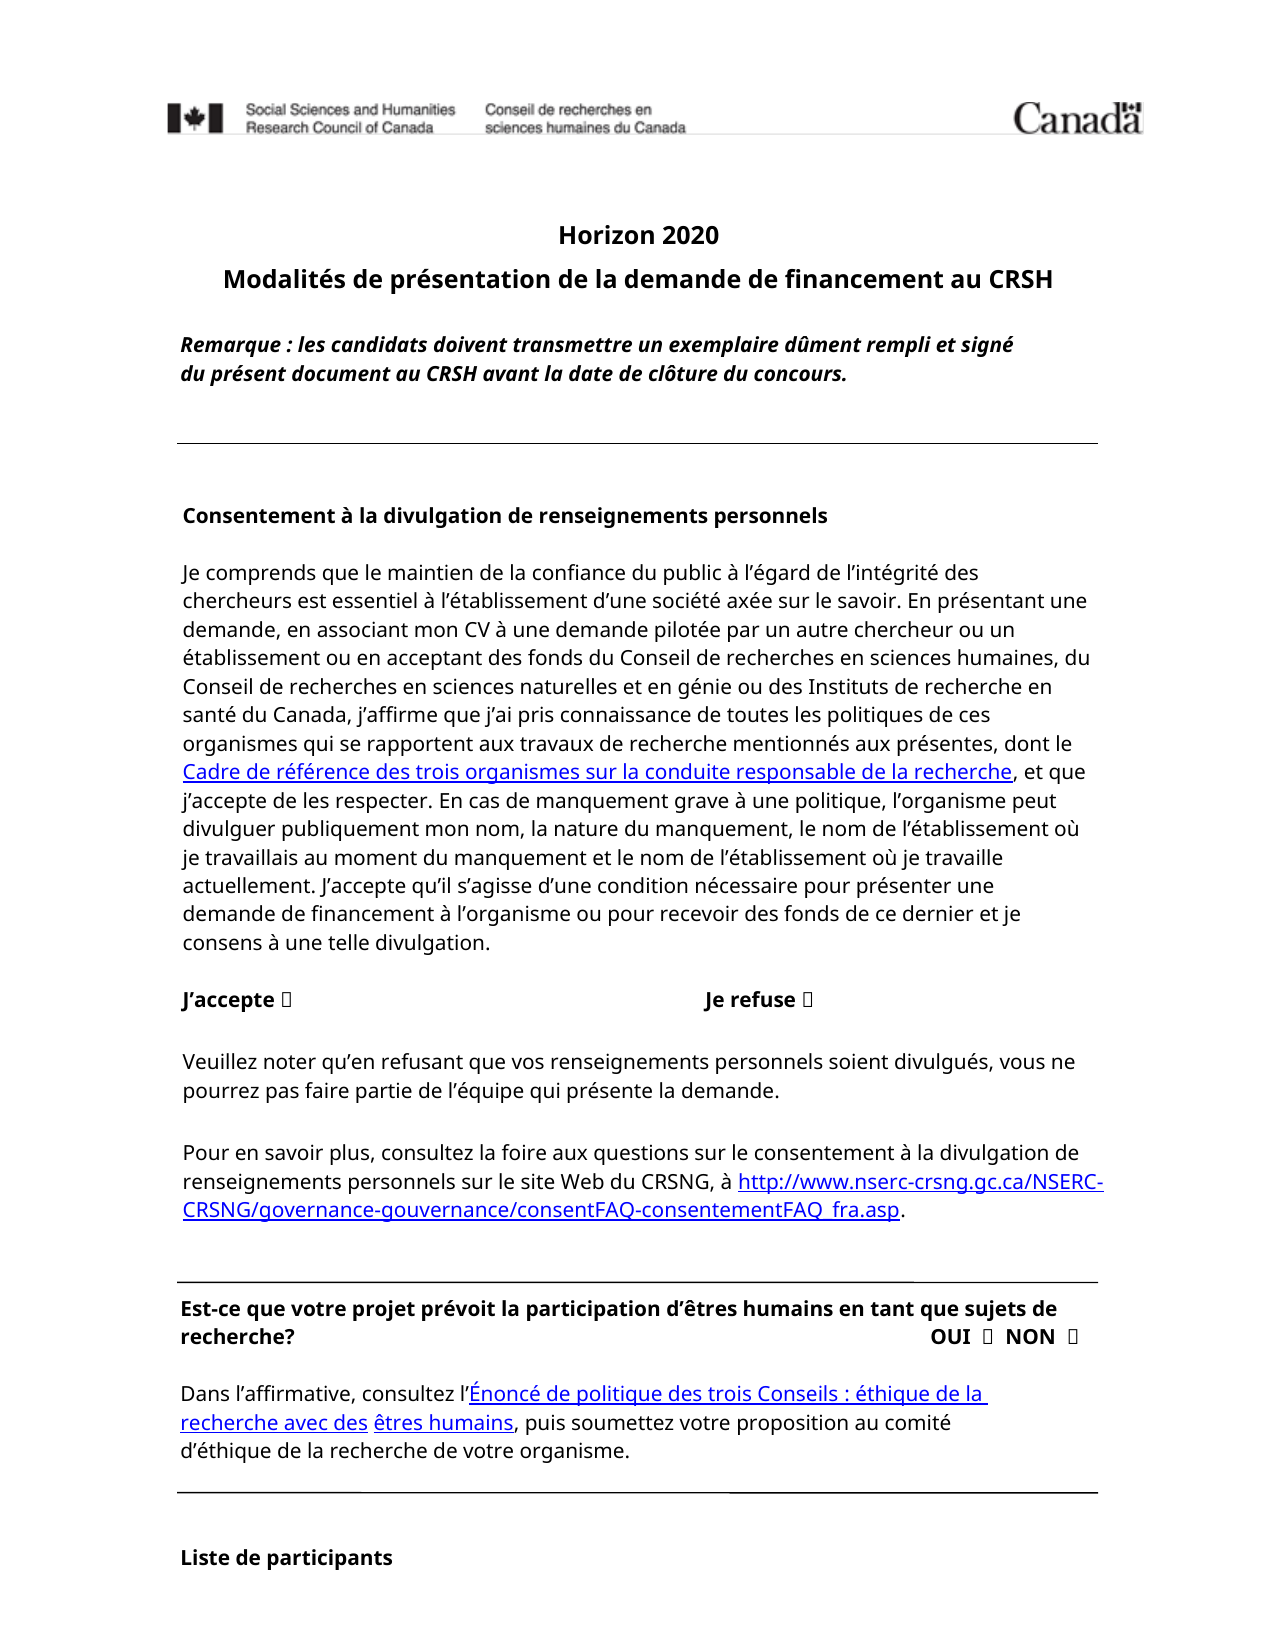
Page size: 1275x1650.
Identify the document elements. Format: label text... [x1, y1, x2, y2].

picture [167, 102, 1145, 136]
text Remarque : les candidats doivent transmettre un exemplaire dûment rempli et signé du présent document au CRSH avant la date de clôture du concours. [180, 330, 1066, 387]
subtitle Liste de participants [180, 1543, 1110, 1572]
text Horizon 2020 [195, 217, 1082, 251]
subtitle Consentement à la divulgation de renseignements personnels [182, 501, 1110, 530]
text Pour en savoir plus, consultez la foire aux questions sur le consentement à la divulgation de renseignements personnels sur le site Web du CRSNG, à http://www.nserc-crsng.gc.ca/NSERC-CRSNG/governance-gouvernance/consentFAQ-consentementFAQ_fra.asp. [182, 1138, 1110, 1224]
table_header Veuillez noter qu’en refusant que vos renseignements personnels soient divulgués, vous ne pourrez pas faire partie de l’équipe qui présente la demande. [155, 1048, 1114, 1104]
text Dans l’affirmative, consultez l’Énoncé de politique des trois Conseils : éthique de la recherche avec des êtres humains, puis soumettez votre proposition au comité d’éthique de la recherche de votre organisme. [180, 1379, 1020, 1464]
text Modalités de présentation de la demande de financement au CRSH [195, 262, 1082, 296]
text Je comprends que le maintien de la confiance du public à l’égard de l’intégrité des chercheurs est essentiel à l’établissement d’une société axée sur le savoir. En présentant une demande, en associant mon CV à une demande pilotée par un autre chercheur ou un établissement ou en acceptant des fonds du Conseil de recherches en sciences humaines, du Conseil de recherches en sciences naturelles et en génie ou des Instituts de recherche en santé du Canada, j’affirme que j’ai pris connaissance de toutes les politiques de ces organismes qui se rapportent aux travaux de recherche mentionnés aux présentes, dont le Cadre de référence des trois organismes sur la conduite responsable de la recherche, et que j’accepte de les respecter. En cas de manquement grave à une politique, l’organisme peut divulguer publiquement mon nom, la nature du manquement, le nom de l’établissement où je travaillais au moment du manquement et le nom de l’établissement où je travaille actuellement. J’accepte qu’il s’agisse d’une condition nécessaire pour présenter une demande de financement à l’organisme ou pour recevoir des fonds de ce dernier et je consens à une telle divulgation. [182, 558, 1093, 956]
subtitle J’accepte  Je refuse  [182, 985, 1110, 1013]
subtitle Est-ce que votre projet prévoit la participation d’êtres humains en tant que sujets de recherche? OUI  NON  [180, 1272, 1110, 1351]
